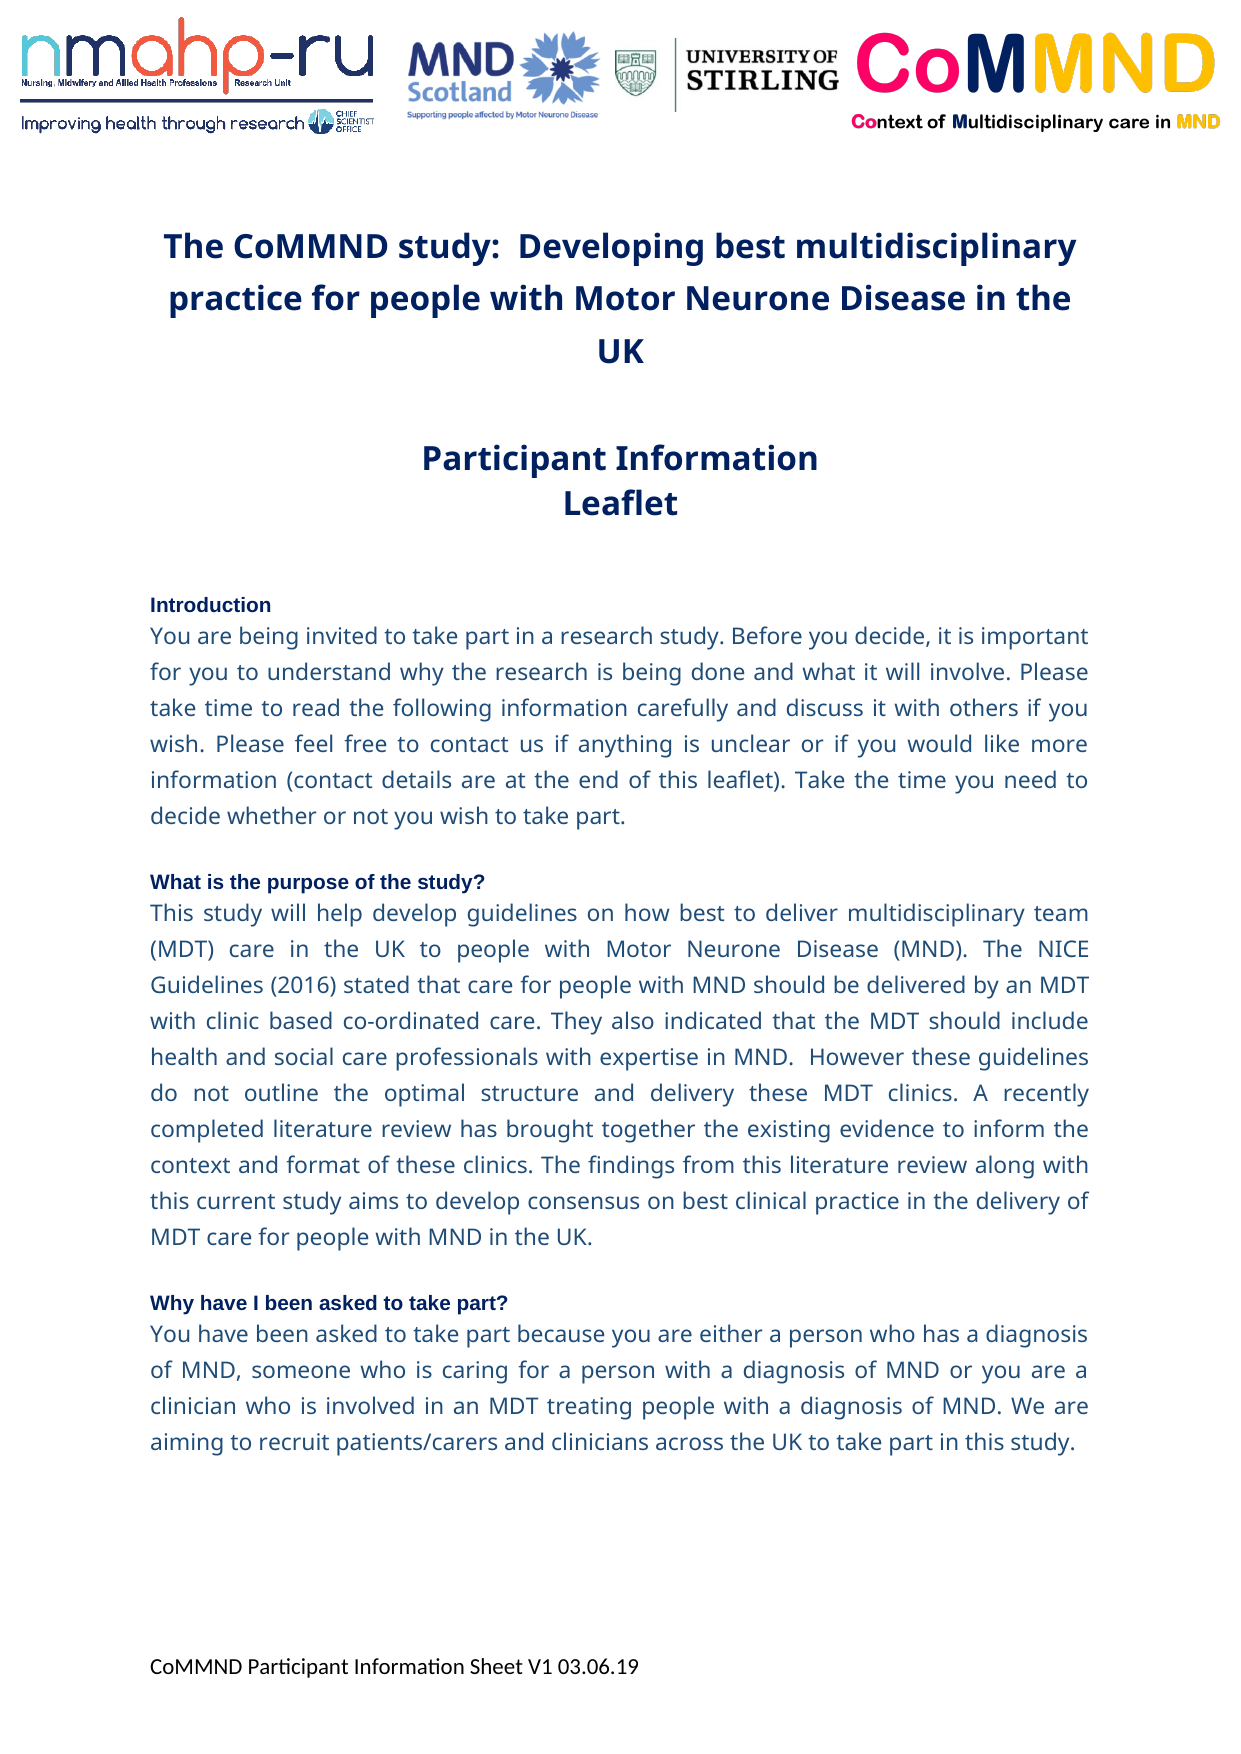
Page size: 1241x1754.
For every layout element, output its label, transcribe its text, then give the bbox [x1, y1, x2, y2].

subtitle You are being invited to take part in a research study. Before you decide, it is important for you to understand why the research is being done and what it will involve. Please take time to read the following information carefully and discuss it with others if you wish. Please feel free to contact us if anything is unclear or if you would like more information (contact details are at the end of this leaflet). Take the time you need to decide whether or not you wish to take part. [150, 620, 1090, 831]
subtitle You have been asked to take part because you are either a person who has a diagnosis of MND, someone who is caring for a person with a diagnosis of MND or you are a clinician who is involved in an MDT treating people with a diagnosis of MND. We are aiming to recruit patients/carers and clinicians across the UK to take part in this study. [150, 1318, 1090, 1457]
subtitle Why have I been asked to take part? [150, 1290, 1090, 1314]
picture [846, 25, 1225, 137]
text The CoMMND study: Developing best multidisciplinary practice for people with Motor Neurone Disease in the UK [150, 223, 1090, 373]
picture [395, 26, 607, 125]
picture [20, 17, 375, 137]
text Participant Information [150, 434, 1090, 480]
text Leaflet [150, 480, 1090, 525]
picture [615, 38, 839, 112]
subtitle Introduction [150, 593, 1090, 617]
subtitle This study will help develop guidelines on how best to deliver multidisciplinary team (MDT) care in the UK to people with Motor Neurone Disease (MND). The NICE Guidelines (2016) stated that care for people with MND should be delivered by an MDT with clinic based co-ordinated care. They also indicated that the MDT should include health and social care professionals with expertise in MND. However these guidelines do not outline the optimal structure and delivery these MDT clinics. A recently completed literature review has brought together the existing evidence to inform the context and format of these clinics. The findings from this literature review along with this current study aims to develop consensus on best clinical practice in the delivery of MDT care for people with MND in the UK. [150, 897, 1090, 1252]
subtitle What is the purpose of the study? [150, 870, 1090, 894]
